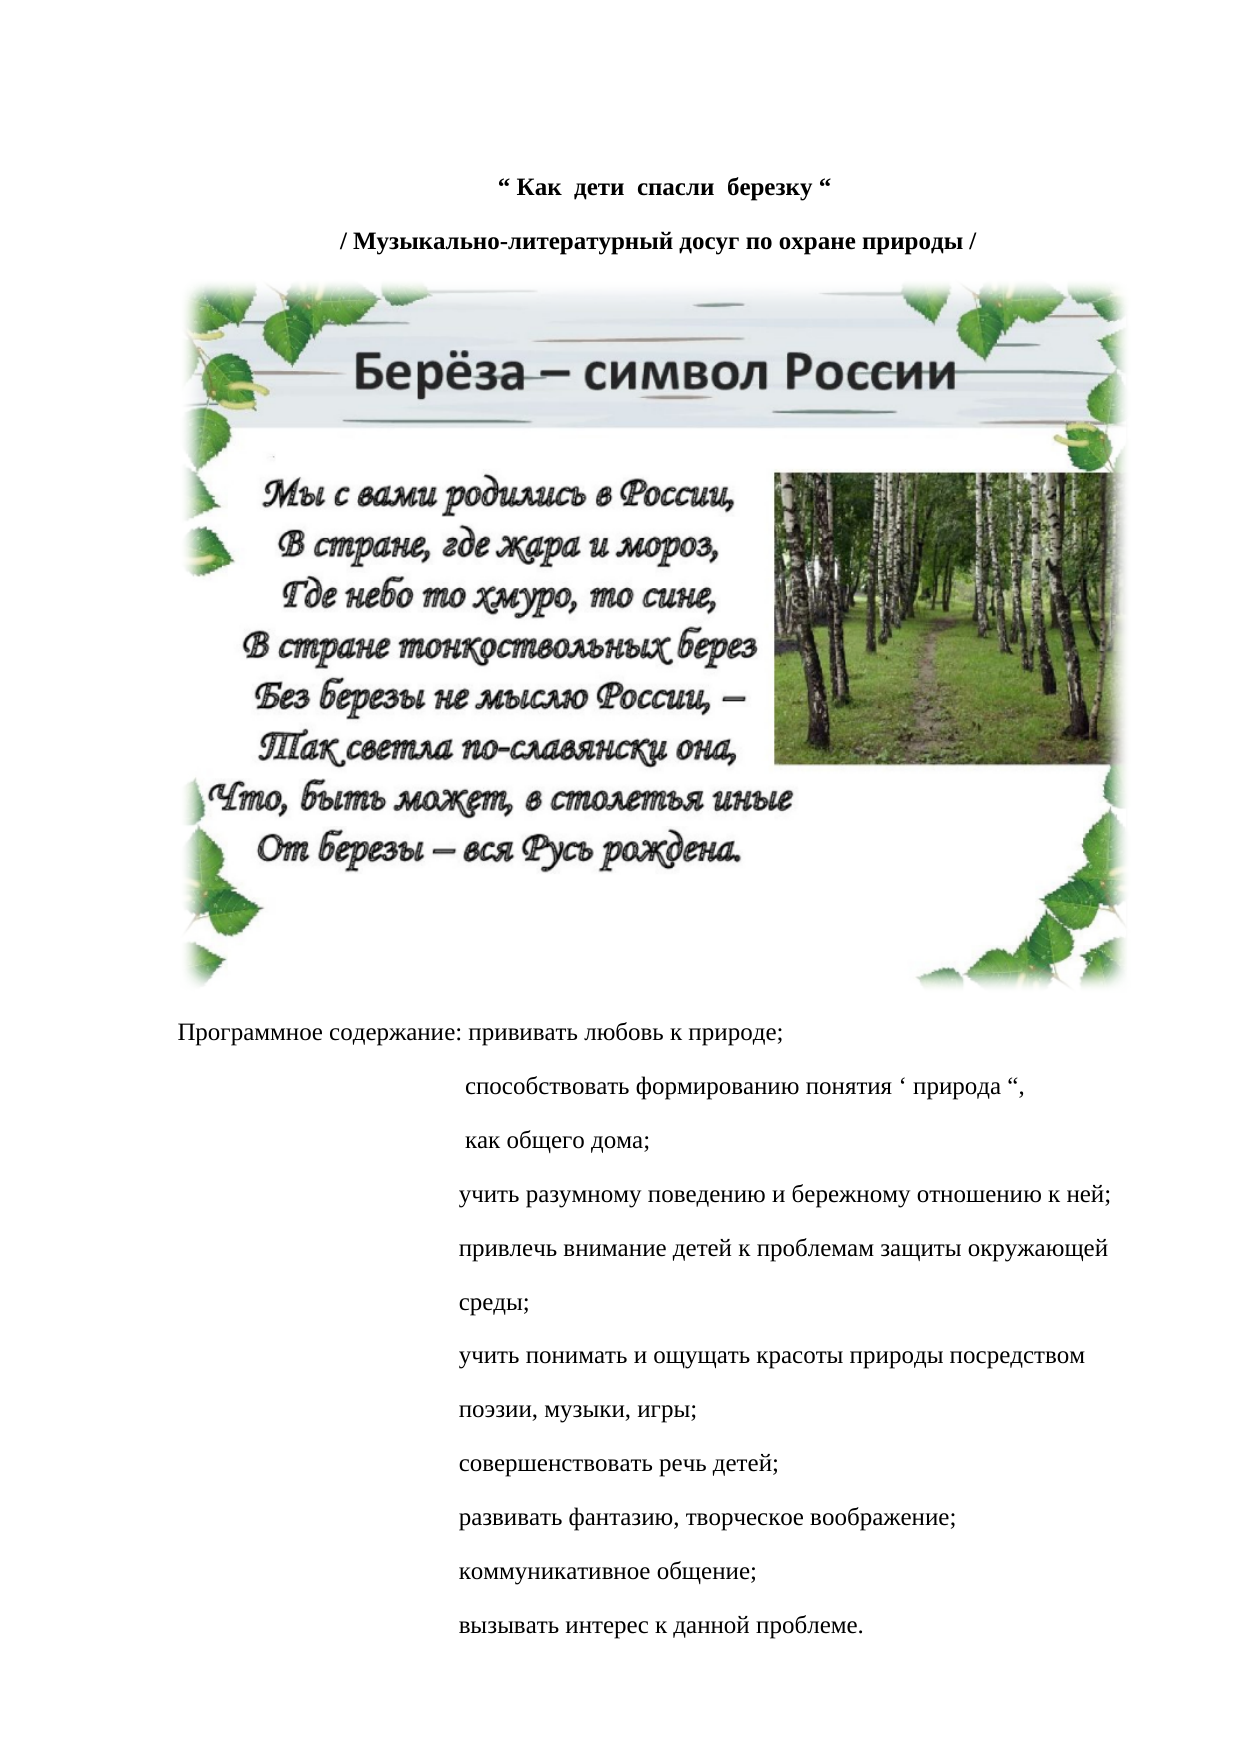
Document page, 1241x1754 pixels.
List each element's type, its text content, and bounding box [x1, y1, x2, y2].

text среды; [177, 1287, 1152, 1315]
text развивать фантазию, творческое воображение; [177, 1502, 1152, 1531]
text поэзии, музыки, игры; [177, 1394, 1152, 1423]
text способствовать формированию понятия ‘ природа “, [177, 1071, 1152, 1100]
text вызывать интерес к данной проблеме. [177, 1610, 1152, 1638]
text Программное содержание: прививать любовь к природе; [177, 1017, 1152, 1046]
picture [208, 307, 1102, 964]
text как общего дома; [177, 1125, 1152, 1154]
text коммуникативное общение; [177, 1556, 1152, 1584]
text совершенствовать речь детей; [177, 1448, 1152, 1477]
text / Музыкально-литературный досуг по охране природы / [177, 226, 1152, 254]
text привлечь внимание детей к проблемам защиты окружающей [177, 1233, 1152, 1261]
text “ Как дети спасли березку “ [177, 172, 1152, 201]
text учить понимать и ощущать красоты природы посредством [177, 1340, 1152, 1369]
text учить разумному поведению и бережному отношению к ней; [177, 1179, 1152, 1208]
